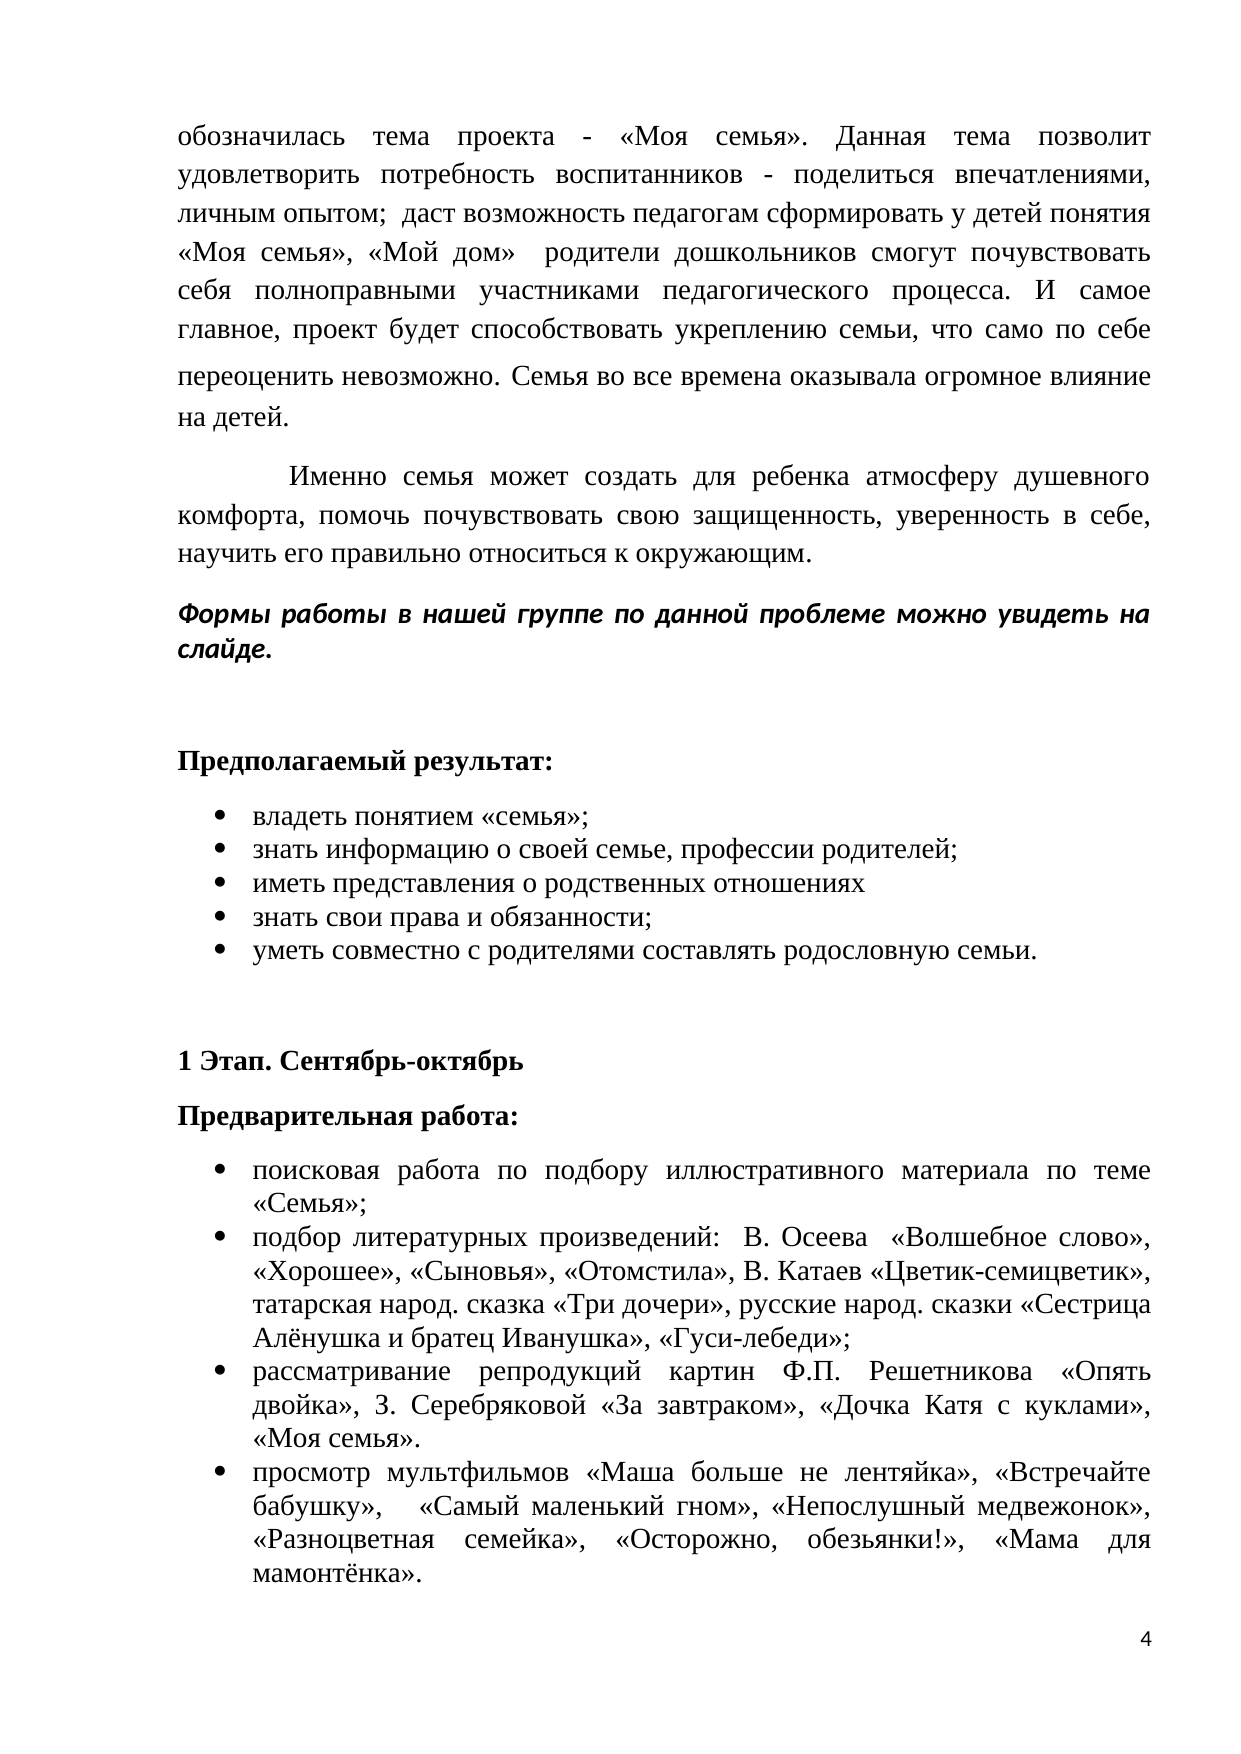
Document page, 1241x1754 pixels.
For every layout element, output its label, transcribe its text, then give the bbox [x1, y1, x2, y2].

list поисковая работа по подбору иллюстративного материала по теме «Семья»; [215, 1152, 1152, 1219]
list знать информацию о своей семье, профессии родителей; [215, 831, 1152, 865]
list уметь совместно с родителями составлять родословную семьи. [215, 932, 1152, 966]
list рассматривание репродукций картин Ф.П. Решетникова «Опять двойка», З. Серебряковой «За завтраком», «Дочка Катя с куклами», «Моя семья». [215, 1353, 1152, 1454]
list подбор литературных произведений: В. Осеева «Волшебное слово», «Хорошее», «Сыновья», «Отомстила», В. Катаев «Цветик-семицветик», татарская народ. сказка «Три дочери», русские народ. сказки «Сестрица Алёнушка и братец Иванушка», «Гуси-лебеди»; [215, 1219, 1152, 1353]
text Формы работы в нашей группе по данной проблеме можно увидеть на слайде. [177, 595, 1152, 666]
text Предварительная работа: [177, 1098, 1152, 1131]
list иметь представления о родственных отношениях [215, 865, 1152, 899]
list просмотр мультфильмов «Маша больше не лентяйка», «Встречайте бабушку», «Самый маленький гном», «Непослушный медвежонок», «Разноцветная семейка», «Осторожно, обезьянки!», «Мама для мамонтёнка». [215, 1454, 1152, 1588]
text Именно семья может создать для ребенка атмосферу душевного комфорта, помочь почувствовать свою защищенность, уверенность в себе, научить его правильно относиться к окружающим. [177, 458, 1152, 569]
text 1 Этап. Сентябрь-октябрь [177, 1043, 1152, 1077]
text Предполагаемый результат: [177, 743, 1152, 777]
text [177, 118, 1152, 432]
list знать свои права и обязанности; [215, 899, 1152, 932]
list владеть понятием «семья»; [215, 798, 1152, 831]
